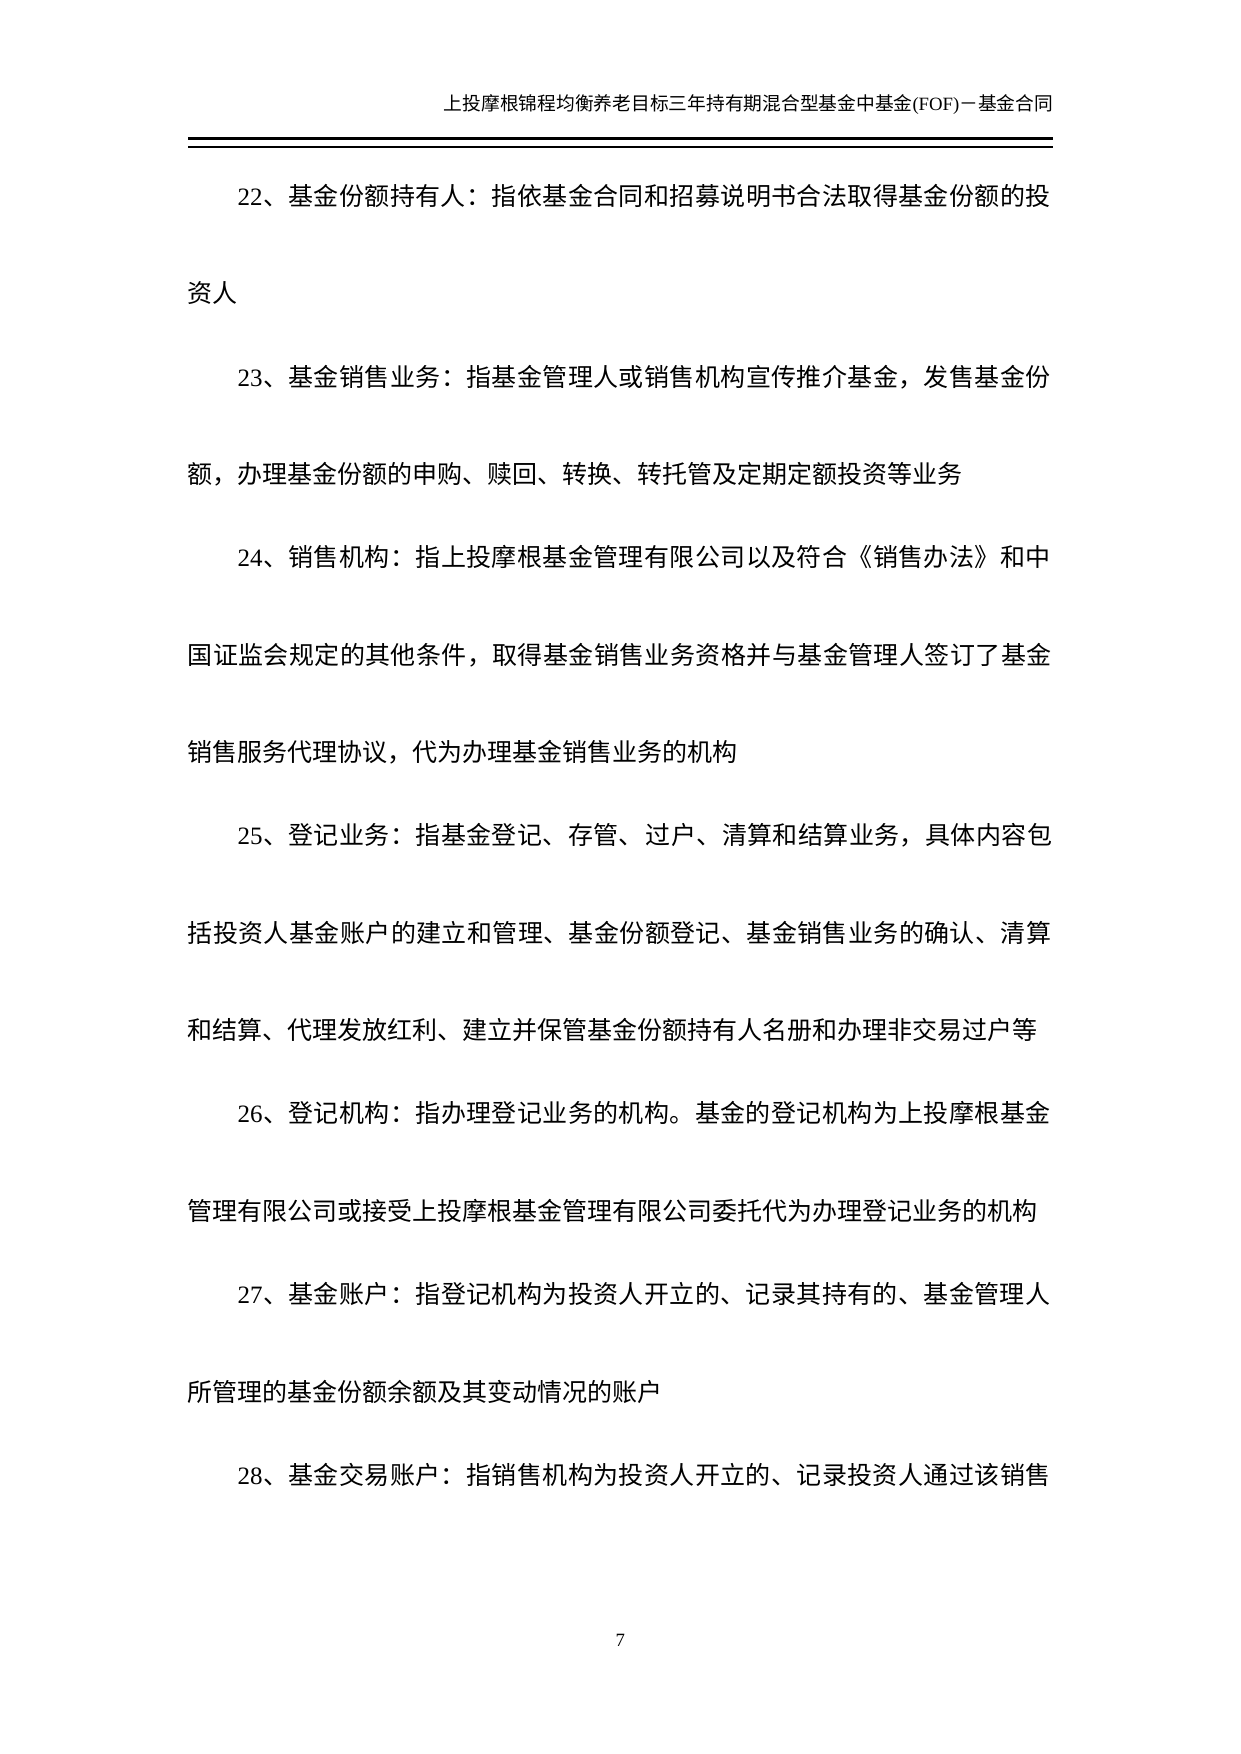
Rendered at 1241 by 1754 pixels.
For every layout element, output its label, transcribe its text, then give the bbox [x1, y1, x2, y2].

text 23、基金销售业务：指基金管理人或销售机构宣传推介基金，发售基金份额，办理基金份额的申购、赎回、转换、转托管及定期定额投资等业务 [187, 343, 1053, 505]
text 27、基金账户：指登记机构为投资人开立的、记录其持有的、基金管理人所管理的基金份额余额及其变动情况的账户 [187, 1260, 1053, 1423]
text 24、销售机构：指上投摩根基金管理有限公司以及符合《销售办法》和中国证监会规定的其他条件，取得基金销售业务资格并与基金管理人签订了基金销售服务代理协议，代为办理基金销售业务的机构 [187, 523, 1053, 783]
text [187, 1441, 1053, 1506]
text 22、基金份额持有人：指依基金合同和招募说明书合法取得基金份额的投资人 [187, 162, 1053, 324]
text 26、登记机构：指办理登记业务的机构。基金的登记机构为上投摩根基金管理有限公司或接受上投摩根基金管理有限公司委托代为办理登记业务的机构 [187, 1079, 1053, 1242]
text 25、登记业务：指基金登记、存管、过户、清算和结算业务，具体内容包括投资人基金账户的建立和管理、基金份额登记、基金销售业务的确认、清算和结算、代理发放红利、建立并保管基金份额持有人名册和办理非交易过户等 [187, 801, 1053, 1061]
